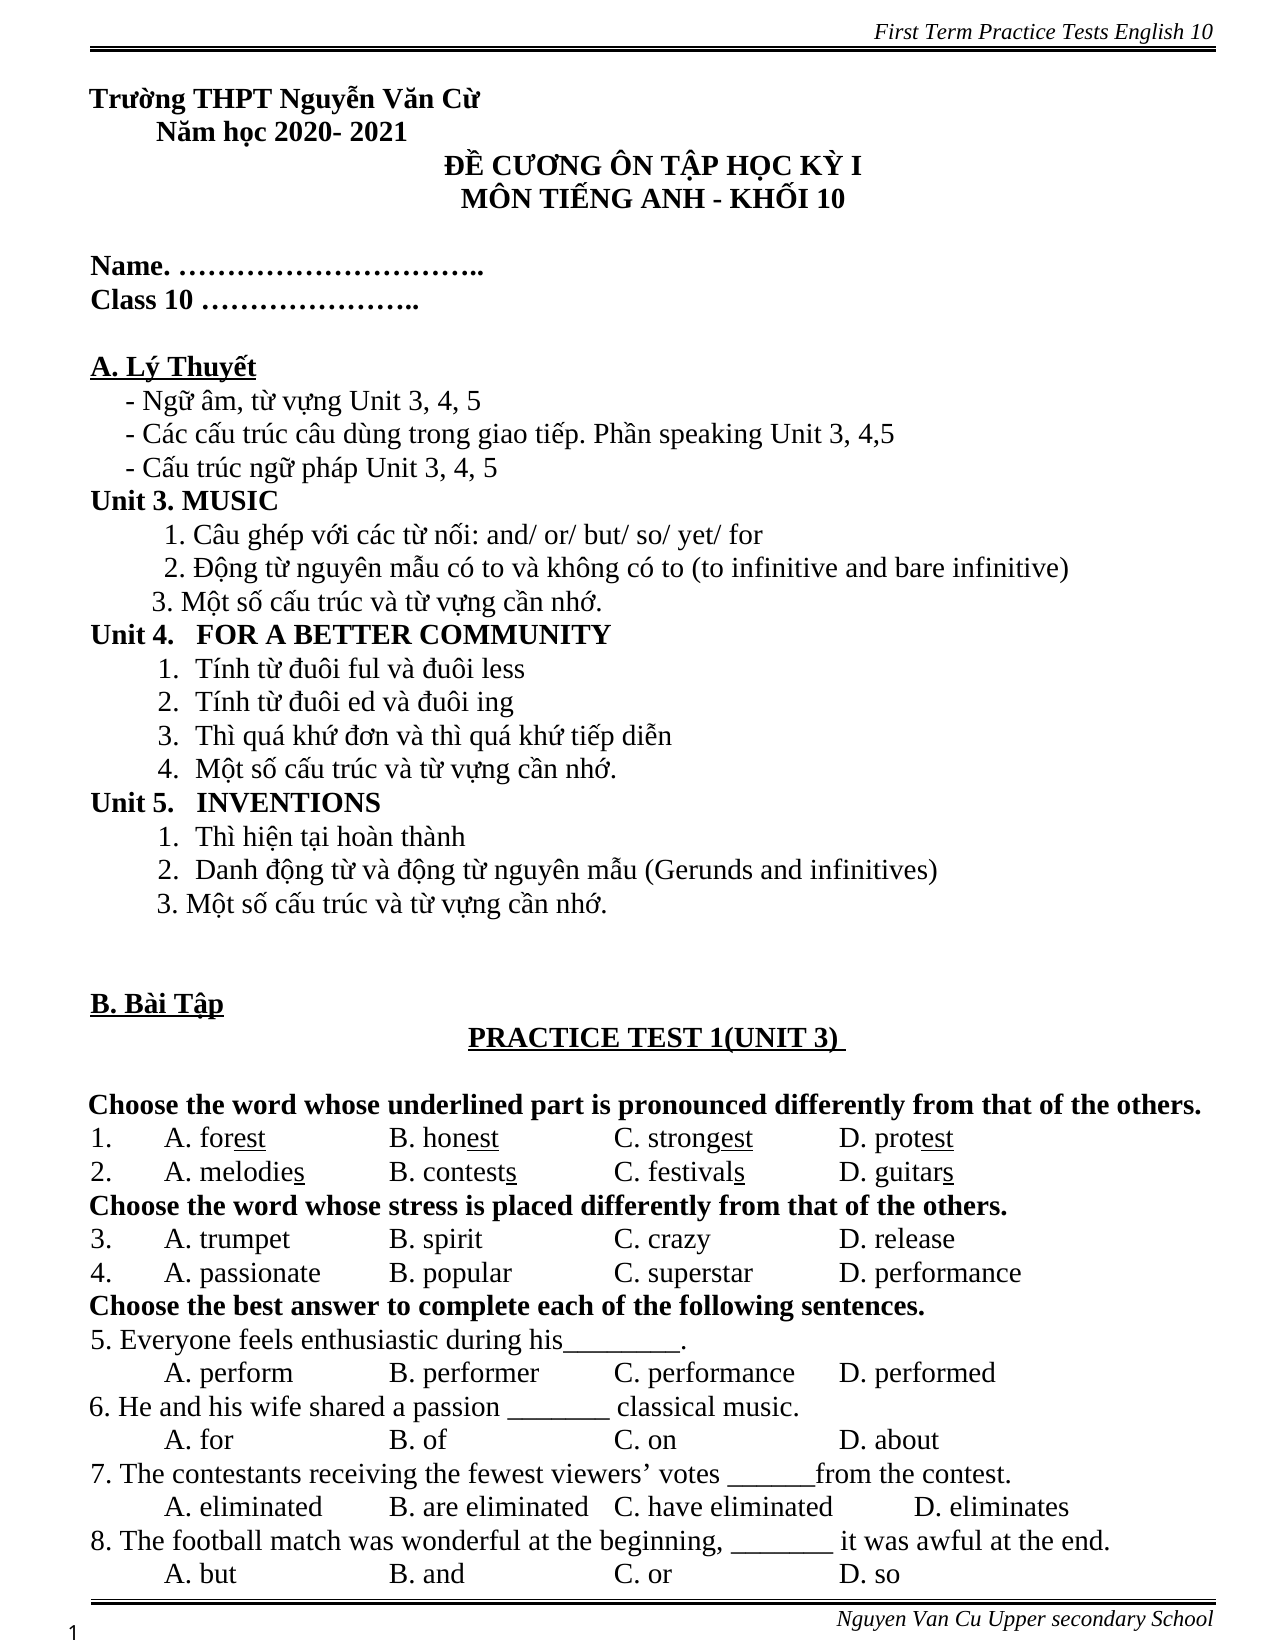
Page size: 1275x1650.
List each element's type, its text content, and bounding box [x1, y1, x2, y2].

text Name. ………………………….. [90, 248, 1216, 282]
text Choose the word whose stress is placed differently from that of the others. [89, 1188, 1216, 1221]
list Choose the word whose underlined part is pronounced differently from that of the others. [88, 1087, 1216, 1121]
text MÔN TIẾNG ANH - KHỐI 10 [90, 181, 1216, 215]
text 3. A. trumpet B. spirit C. crazy D. release [90, 1221, 1216, 1255]
text PRACTICE TEST 1(UNIT 3) [90, 1020, 1216, 1053]
text ĐỀ CƯƠNG ÔN TẬP HỌC KỲ I [90, 148, 1216, 181]
text 4. A. passionate B. popular C. superstar D. performance [90, 1255, 1216, 1288]
text Class 10 ………………….. [90, 282, 1216, 316]
text 5. Everyone feels enthusiastic during his________. [90, 1322, 1216, 1355]
text Trường THPT Nguyễn Văn Cừ [89, 81, 1216, 114]
text 8. The football match was wonderful at the beginning, _______ it was awful at the end. [90, 1523, 1216, 1557]
text A. perform B. performer C. performance D. performed [91, 1355, 1216, 1389]
list Thì hiện tại hoàn thành [157, 819, 1216, 852]
text 6. He and his wife shared a passion _______ classical music. [89, 1389, 1216, 1422]
text A. Lý Thuyết [90, 349, 1216, 383]
text 1. A. forest B. honest C. strongest D. protest [90, 1121, 1216, 1154]
text Unit 4. FOR A BETTER COMMUNITY [90, 617, 1216, 651]
text 7. The contestants receiving the fewest viewers’ votes ______from the contest. [90, 1456, 1216, 1489]
text 3. Một số cấu trúc và từ vựng cần nhớ. [156, 886, 1216, 919]
list Tính từ đuôi ed và đuôi ing [157, 684, 1216, 718]
text Choose the best answer to complete each of the following sentences. [89, 1288, 1216, 1322]
text A. but B. and C. or D. so [91, 1557, 1216, 1590]
text Unit 5. INVENTIONS [90, 785, 1216, 819]
text A. for B. of C. on D. about [89, 1422, 1216, 1456]
text 1. Câu ghép với các từ nối: and/ or/ but/ so/ yet/ for [90, 517, 1216, 550]
text - Các cấu trúc câu dùng trong giao tiếp. Phần speaking Unit 3, 4,5 [125, 416, 1216, 450]
text Unit 3. MUSIC [90, 483, 1216, 517]
list Danh động từ và động từ nguyên mẫu (Gerunds and infinitives) [157, 852, 1216, 886]
list Thì quá khứ đơn và thì quá khứ tiếp diễn [157, 718, 1216, 752]
list Một số cấu trúc và từ vựng cần nhớ. [157, 752, 1216, 785]
text A. eliminated B. are eliminated C. have eliminated D. eliminates [91, 1489, 1246, 1523]
text 2. A. melodies B. contests C. festivals D. guitars [90, 1154, 1216, 1188]
text - Ngữ âm, từ vựng Unit 3, 4, 5 [125, 383, 1216, 416]
text Năm học 2020- 2021 [90, 114, 1216, 148]
text B. Bài Tập [90, 986, 1216, 1020]
text 2. Động từ nguyên mẫu có to và không có to (to infinitive and bare infinitive) [90, 550, 1216, 584]
text - Cấu trúc ngữ pháp Unit 3, 4, 5 [125, 450, 1216, 483]
list Tính từ đuôi ful và đuôi less [157, 651, 1216, 684]
text 3. Một số cấu trúc và từ vựng cần nhớ. [91, 584, 1216, 617]
